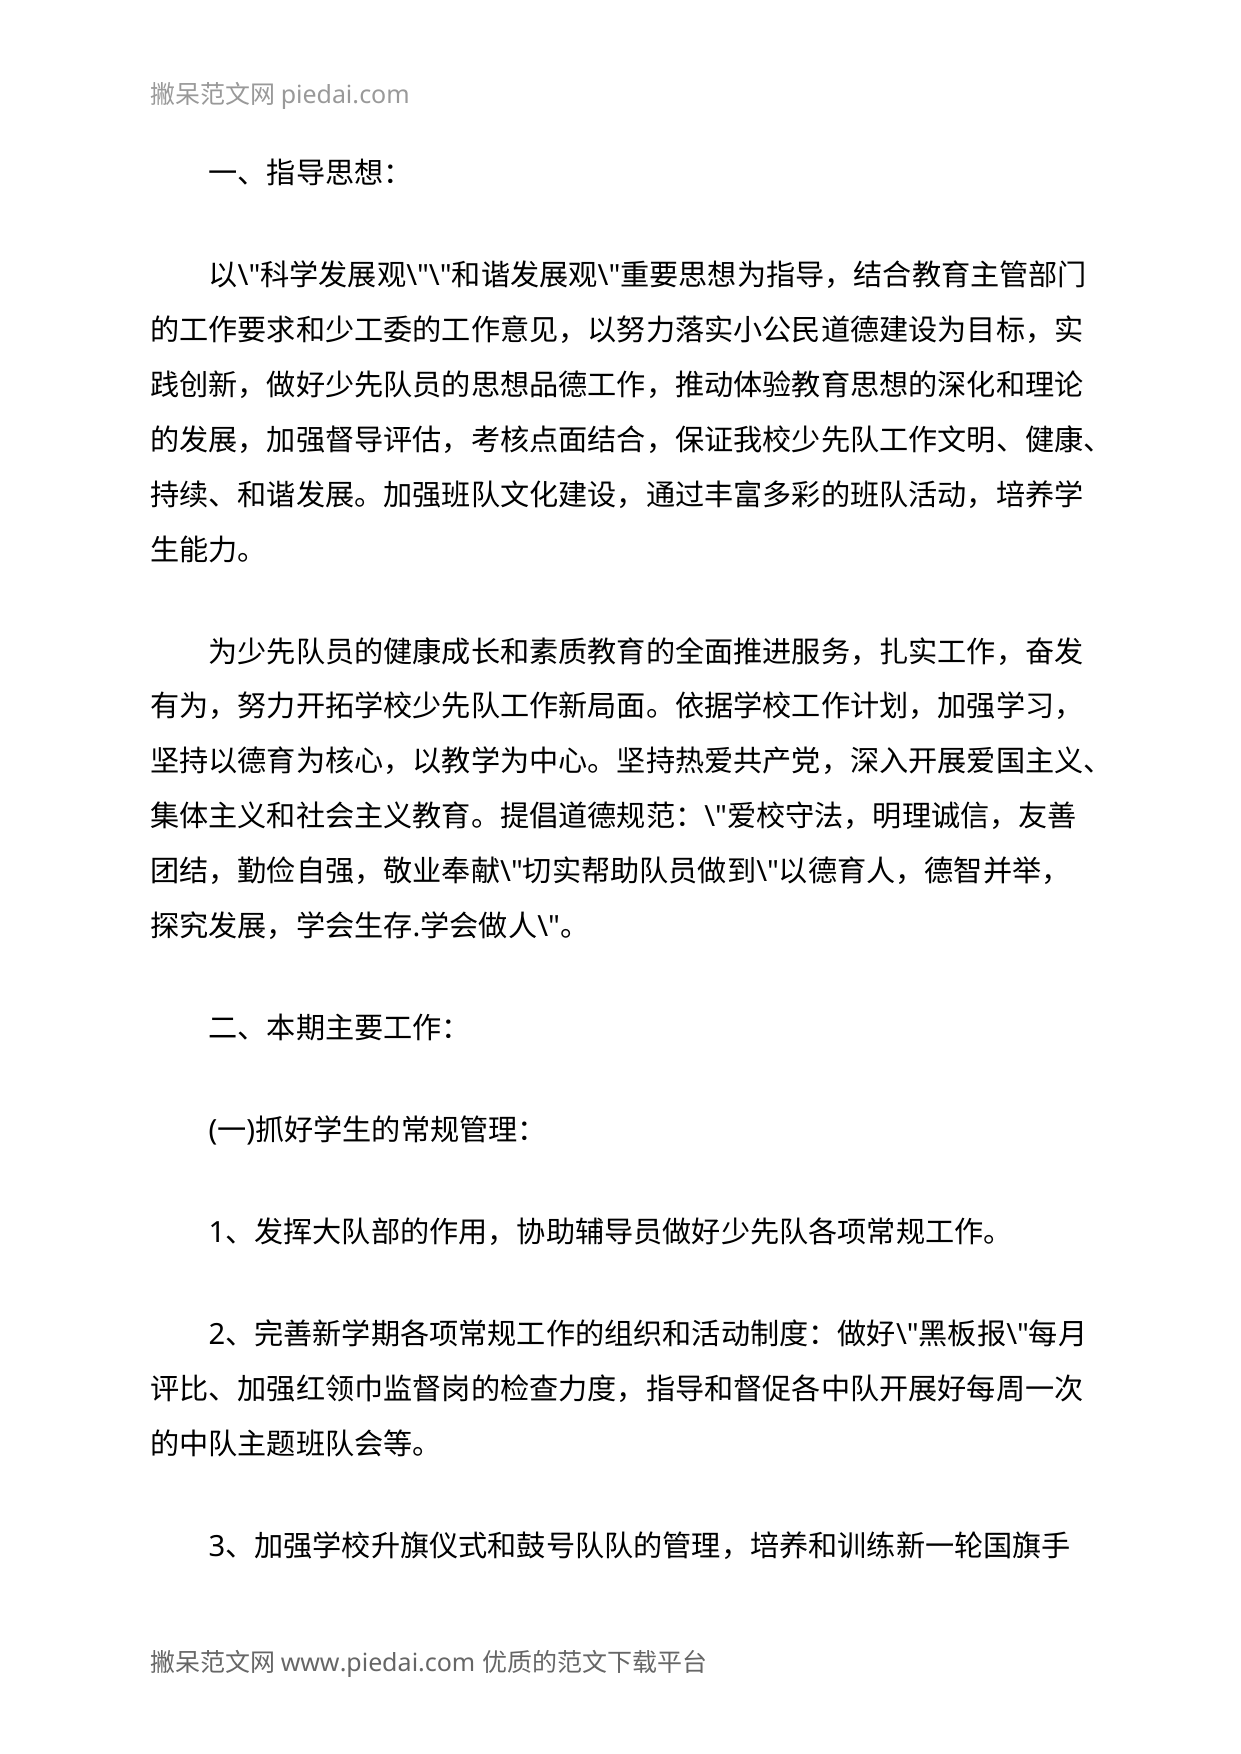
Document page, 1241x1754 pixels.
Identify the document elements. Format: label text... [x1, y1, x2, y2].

text 二、本期主要工作： [150, 1005, 1090, 1047]
text 以\"科学发展观\"\"和谐发展观\"重要思想为指导，结合教育主管部门的工作要求和少工委的工作意见，以努力落实小公民道德建设为目标，实践创新，做好少先队员的思想品德工作，推动体验教育思想的深化和理论的发展，加强督导评估，考核点面结合，保证我校少先队工作文明、健康、持续、和谐发展。加强班队文化建设，通过丰富多彩的班队活动，培养学生能力。 [150, 252, 1090, 569]
text 1、发挥大队部的作用，协助辅导员做好少先队各项常规工作。 [150, 1208, 1090, 1251]
text 为少先队员的健康成长和素质教育的全面推进服务，扎实工作，奋发有为，努力开拓学校少先队工作新局面。依据学校工作计划，加强学习，坚持以德育为核心，以教学为中心。坚持热爱共产党，深入开展爱国主义、集体主义和社会主义教育。提倡道德规范：\"爱校守法，明理诚信，友善团结，勤俭自强，敬业奉献\"切实帮助队员做到\"以德育人，德智并举，探究发展，学会生存.学会做人\"。 [150, 628, 1090, 945]
text (一)抓好学生的常规管理： [150, 1107, 1090, 1149]
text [150, 1522, 1090, 1564]
text 一、指导思想： [150, 150, 1090, 192]
text 2、完善新学期各项常规工作的组织和活动制度：做好\"黑板报\"每月评比、加强红领巾监督岗的检查力度，指导和督促各中队开展好每周一次的中队主题班队会等。 [150, 1311, 1090, 1463]
